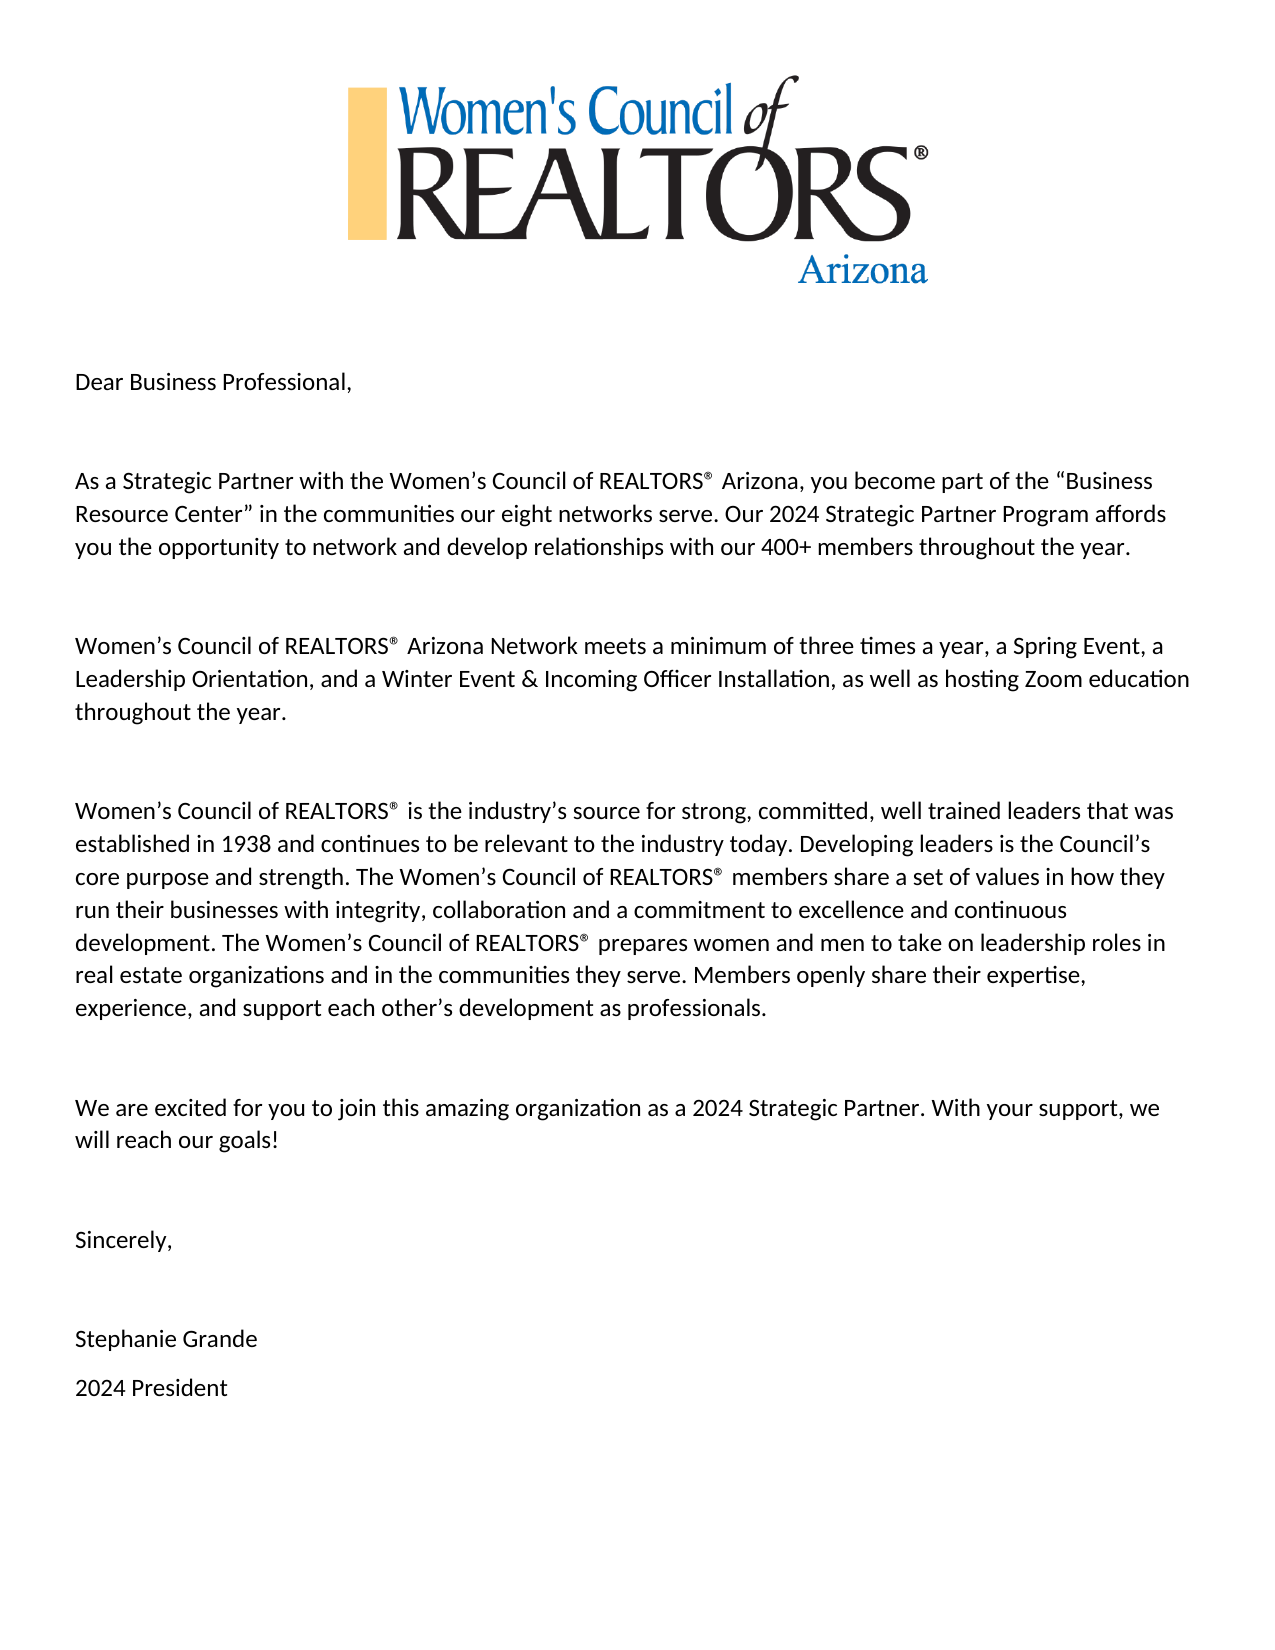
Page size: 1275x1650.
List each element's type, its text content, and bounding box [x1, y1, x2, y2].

text Women’s Council of REALTORS® is the industry’s source for strong, committed, well trained leaders that was established in 1938 and continues to be relevant to the industry today. Developing leaders is the Council’s core purpose and strength. The Women’s Council of REALTORS® members share a set of values in how they run their businesses with integrity, collaboration and a commitment to excellence and continuous development. The Women’s Council of REALTORS® prepares women and men to take on leadership roles in real estate organizations and in the communities they serve. Members openly share their expertise, experience, and support each other’s development as professionals. [75, 795, 1200, 1023]
text 2024 President [75, 1372, 1200, 1403]
text As a Strategic Partner with the Women’s Council of REALTORS® Arizona, you become part of the “Business Resource Center” in the communities our eight networks serve. Our 2024 Strategic Partner Program affords you the opportunity to network and develop relationships with our 400+ members throughout the year. [75, 465, 1200, 561]
text Stephanie Grande [75, 1323, 1200, 1353]
text Sincerely, [75, 1224, 1200, 1254]
text Dear Business Professional, [75, 366, 1200, 396]
text We are excited for you to join this amazing organization as a 2024 Strategic Partner. With your support, we will reach our goals! [75, 1092, 1200, 1155]
text Women’s Council of REALTORS® Arizona Network meets a minimum of three times a year, a Spring Event, a Leadership Orientation, and a Winter Event & Incoming Officer Installation, as well as hosting Zoom education throughout the year. [75, 630, 1200, 726]
picture [346, 75, 929, 298]
